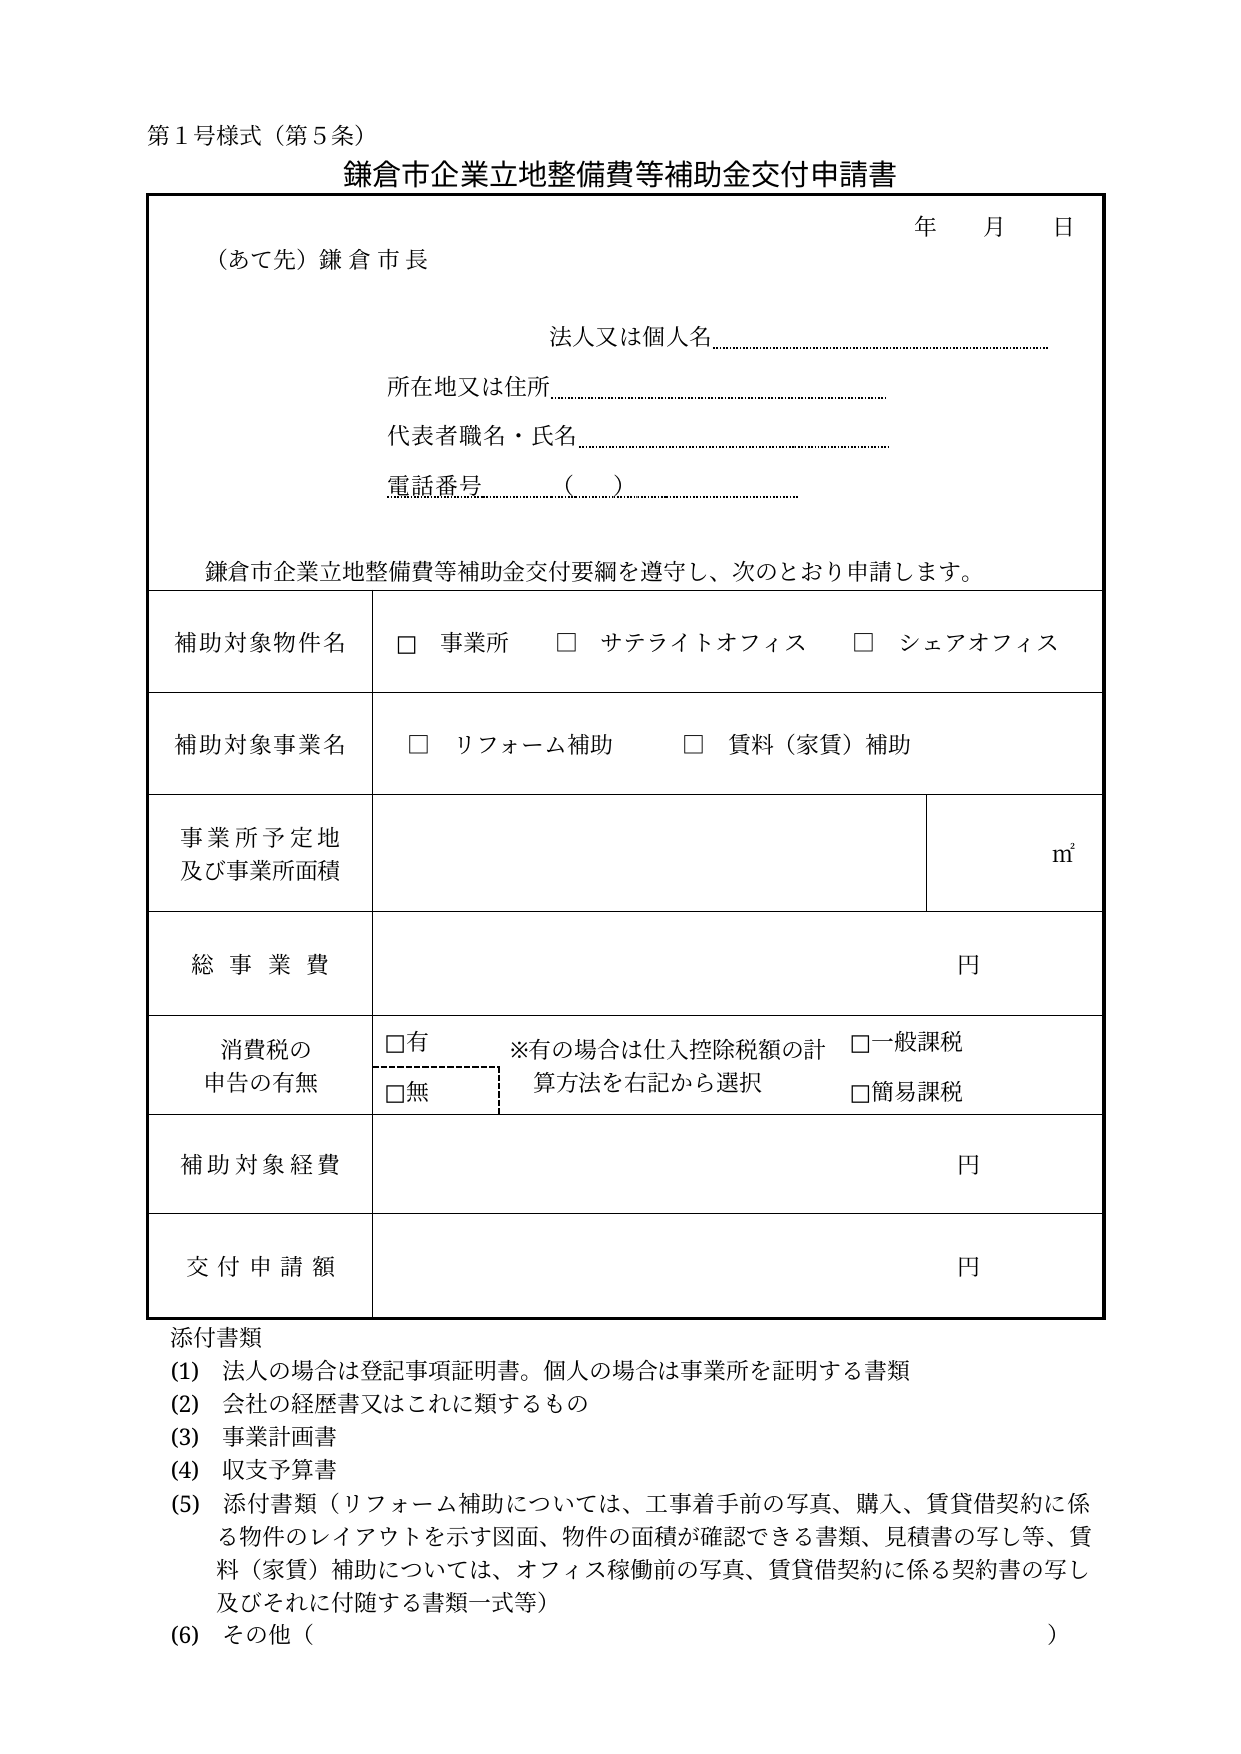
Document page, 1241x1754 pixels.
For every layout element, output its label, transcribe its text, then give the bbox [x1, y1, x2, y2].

table_cell 円 [373, 1214, 1102, 1317]
table_cell □ 事業所 □ サテライトオフィス □ シェアオフィス [373, 591, 1102, 692]
text (1) 法人の場合は登記事項証明書。個人の場合は事業所を証明する書類 [148, 1353, 1092, 1386]
text 第１号様式（第５条） [148, 118, 1092, 151]
table_cell 補助対象事業名 [149, 693, 372, 794]
table_cell [373, 795, 926, 911]
table_cell □無 [373, 1066, 499, 1114]
table_cell 円 [373, 1115, 1102, 1213]
table_cell 補助対象経費 [149, 1115, 372, 1213]
table_cell ㎡ [927, 795, 1102, 911]
text (2) 会社の経歴書又はこれに類するもの [148, 1386, 1092, 1419]
table_cell 円 [373, 912, 1102, 1015]
text 鎌倉市企業立地整備費等補助金交付申請書 [148, 151, 1092, 193]
table_cell □簡易課税 [838, 1066, 1102, 1114]
table_cell 事業所予定地 及び事業所面積 [149, 795, 372, 911]
table_cell 補助対象物件名 [149, 591, 372, 692]
table_cell 消費税の 申告の有無 [149, 1016, 372, 1114]
table_cell 総事業費 [149, 912, 372, 1015]
table_cell □ リフォーム補助 □ 賃料（家賃）補助 [373, 693, 1102, 794]
table_cell 交付申請額 [149, 1214, 372, 1317]
text (4) 収支予算書 [148, 1452, 1092, 1486]
table_cell ※有の場合は仕入控除税額の計算方法を右記から選択 [499, 1016, 838, 1114]
text 添付書類 [148, 1320, 1092, 1353]
text (3) 事業計画書 [148, 1419, 1092, 1452]
table_cell □有 [373, 1016, 499, 1066]
table_header 年 月 日 （あて先）鎌 倉 市 長 法人又は個人名 所在地又は住所 代表者職名・氏名 電話番号 （ ） 鎌倉市企業立地整備費等補助金交付要綱を遵守し、次のとおり申請します。 [149, 196, 1102, 589]
text (6) その他（ ） [148, 1617, 1092, 1651]
text (5) 添付書類（リフォーム補助については、工事着手前の写真、購入、賃貸借契約に係る物件のレイアウトを示す図面、物件の面積が確認できる書類、見積書の写し等、賃料（家賃）補助については、オフィス稼働前の写真、賃貸借契約に係る契約書の写し及びそれに付随する書類一式等） [148, 1486, 1092, 1617]
table_cell □一般課税 [838, 1016, 1102, 1066]
